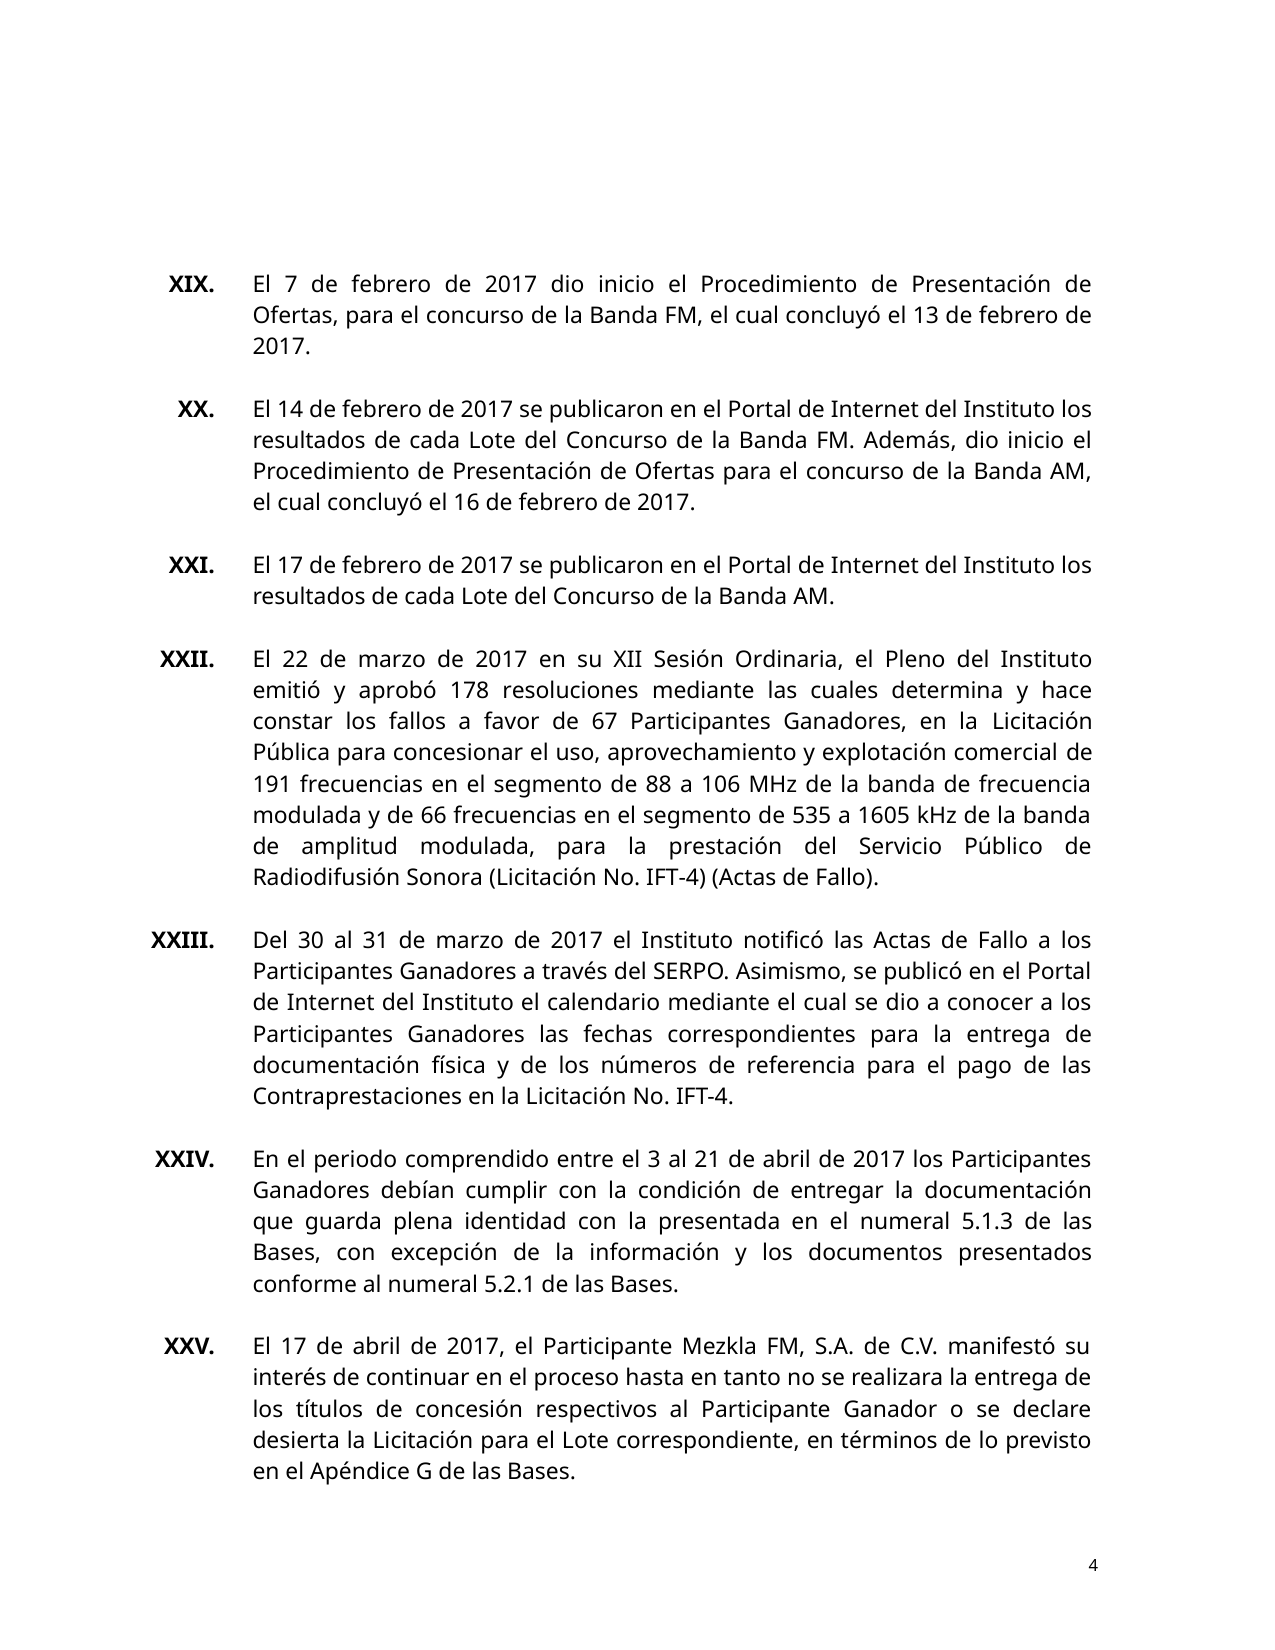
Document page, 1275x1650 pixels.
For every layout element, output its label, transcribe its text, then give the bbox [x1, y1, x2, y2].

list El 17 de febrero de 2017 se publicaron en el Portal de Internet del Instituto los resultados de cada Lote del Concurso de la Banda AM. [215, 549, 1093, 611]
list El 7 de febrero de 2017 dio inicio el Procedimiento de Presentación de Ofertas, para el concurso de la Banda FM, el cual concluyó el 13 de febrero de 2017. [215, 267, 1093, 361]
list El 14 de febrero de 2017 se publicaron en el Portal de Internet del Instituto los resultados de cada Lote del Concurso de la Banda FM. Además, dio inicio el Procedimiento de Presentación de Ofertas para el concurso de la Banda AM, el cual concluyó el 16 de febrero de 2017. [215, 392, 1093, 517]
list El 17 de abril de 2017, el Participante Mezkla FM, S.A. de C.V. manifestó su interés de continuar en el proceso hasta en tanto no se realizara la entrega de los títulos de concesión respectivos al Participante Ganador o se declare desierta la Licitación para el Lote correspondiente, en términos de lo previsto en el Apéndice G de las Bases. [215, 1330, 1093, 1486]
list El 22 de marzo de 2017 en su XII Sesión Ordinaria, el Pleno del Instituto emitió y aprobó 178 resoluciones mediante las cuales determina y hace constar los fallos a favor de 67 Participantes Ganadores, en la Licitación Pública para concesionar el uso, aprovechamiento y explotación comercial de 191 frecuencias en el segmento de 88 a 106 MHz de la banda de frecuencia modulada y de 66 frecuencias en el segmento de 535 a 1605 kHz de la banda de amplitud modulada, para la prestación del Servicio Público de Radiodifusión Sonora (Licitación No. IFT-4) (Actas de Fallo). [215, 642, 1093, 892]
list En el periodo comprendido entre el 3 al 21 de abril de 2017 los Participantes Ganadores debían cumplir con la condición de entregar la documentación que guarda plena identidad con la presentada en el numeral 5.1.3 de las Bases, con excepción de la información y los documentos presentados conforme al numeral 5.2.1 de las Bases. [215, 1142, 1093, 1299]
list Del 30 al 31 de marzo de 2017 el Instituto notificó las Actas de Fallo a los Participantes Ganadores a través del SERPO. Asimismo, se publicó en el Portal de Internet del Instituto el calendario mediante el cual se dio a conocer a los Participantes Ganadores las fechas correspondientes para la entrega de documentación física y de los números de referencia para el pago de las Contraprestaciones en la Licitación No. IFT-4. [215, 924, 1093, 1111]
